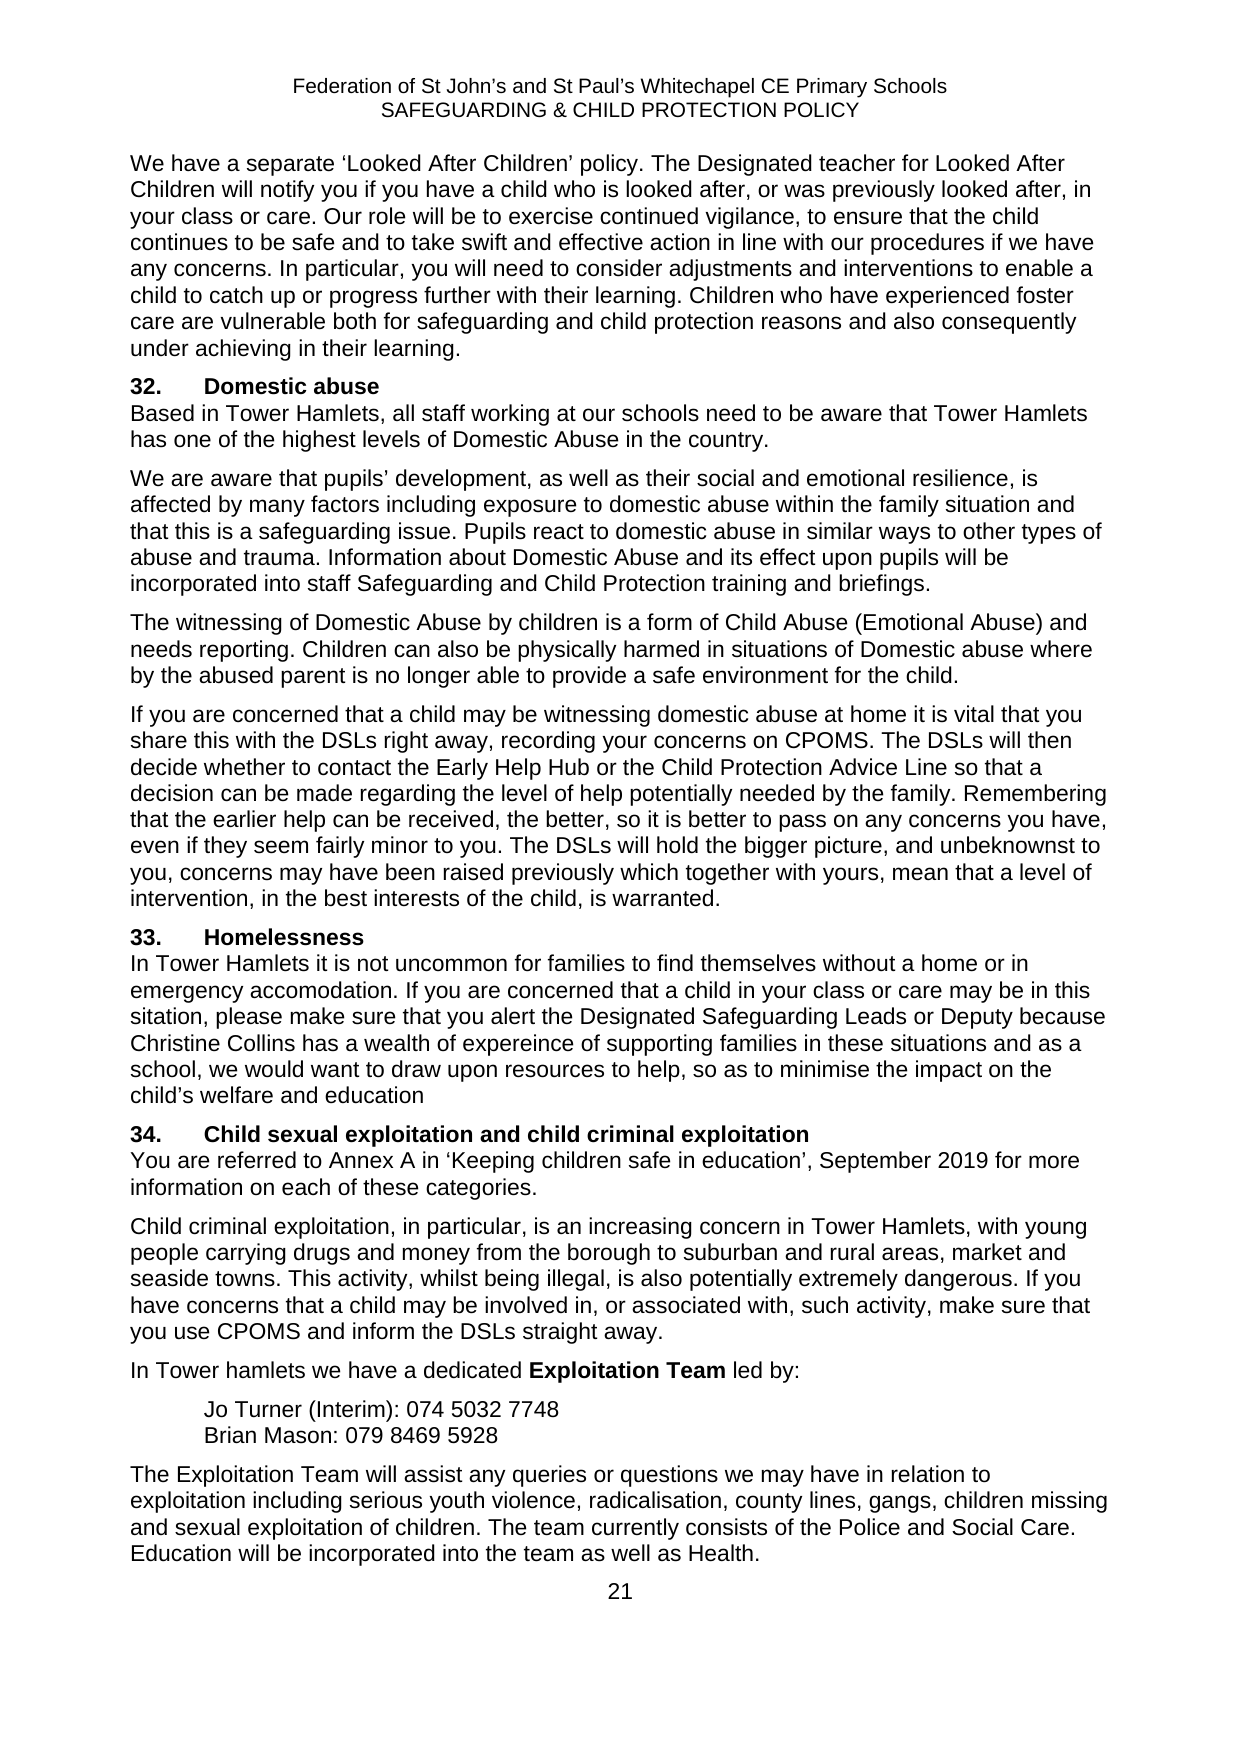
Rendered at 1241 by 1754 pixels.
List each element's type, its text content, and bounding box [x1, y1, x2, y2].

text If you are concerned that a child may be witnessing domestic abuse at home it is vital that you share this with the DSLs right away, recording your concerns on CPOMS. The DSLs will then decide whether to contact the Early Help Hub or the Child Protection Advice Line so that a decision can be made regarding the level of help potentially needed by the family. Remembering that the earlier help can be received, the better, so it is better to pass on any concerns you have, even if they seem fairly minor to you. The DSLs will hold the bigger picture, and unbeknownst to you, concerns may have been raised previously which together with yours, mean that a level of intervention, in the best interests of the child, is warranted. [130, 701, 1110, 912]
text The Exploitation Team will assist any queries or questions we may have in relation to exploitation including serious youth violence, radicalisation, county lines, gangs, children missing and sexual exploitation of children. The team currently consists of the Police and Social Care. Education will be incorporated into the team as well as Health. [130, 1461, 1110, 1566]
list Homelessness [130, 924, 1110, 950]
text We have a separate ‘Looked After Children’ policy. The Designated teacher for Looked After Children will notify you if you have a child who is looked after, or was previously looked after, in your class or care. Our role will be to exercise continued vigilance, to ensure that the child continues to be safe and to take swift and effective action in line with our procedures if we have any concerns. In particular, you will need to consider adjustments and interventions to enable a child to catch up or progress further with their learning. Children who have experienced foster care are vulnerable both for safeguarding and child protection reasons and also consequently under achieving in their learning. [130, 150, 1110, 361]
text In Tower hamlets we have a dedicated Exploitation Team led by: [130, 1357, 1110, 1383]
subtitle Based in Tower Hamlets, all staff working at our schools need to be aware that Tower Hamlets has one of the highest levels of Domestic Abuse in the country. [130, 400, 1110, 452]
text Child criminal exploitation, in particular, is an increasing concern in Tower Hamlets, with young people carrying drugs and money from the borough to suburban and rural areas, market and seaside towns. This activity, whilst being illegal, is also potentially extremely dangerous. If you have concerns that a child may be involved in, or associated with, such activity, make sure that you use CPOMS and inform the DSLs straight away. [130, 1213, 1110, 1344]
text We are aware that pupils’ development, as well as their social and emotional resilience, is affected by many factors including exposure to domestic abuse within the family situation and that this is a safeguarding issue. Pupils react to domestic abuse in similar ways to other types of abuse and trauma. Information about Domestic Abuse and its effect upon pupils will be incorporated into staff Safeguarding and Child Protection training and briefings. [130, 465, 1110, 597]
text In Tower Hamlets it is not uncommon for families to find themselves without a home or in emergency accomodation. If you are concerned that a child in your class or care may be in this sitation, please make sure that you alert the Designated Safeguarding Leads or Deputy because Christine Collins has a wealth of expereince of supporting families in these situations and as a school, we would want to draw upon resources to help, so as to minimise the impact on the child’s welfare and education [130, 950, 1110, 1108]
text Jo Turner (Interim): 074 5032 7748 Brian Mason: 079 8469 5928 [204, 1396, 1110, 1448]
text The witnessing of Domestic Abuse by children is a form of Child Abuse (Emotional Abuse) and needs reporting. Children can also be physically harmed in situations of Domestic abuse where by the abused parent is no longer able to provide a safe environment for the child. [130, 609, 1110, 688]
text You are referred to Annex A in ‘Keeping children safe in education’, September 2019 for more information on each of these categories. [130, 1147, 1110, 1200]
subtitle Domestic abuse [130, 373, 1110, 400]
list Child sexual exploitation and child criminal exploitation [130, 1121, 1110, 1147]
